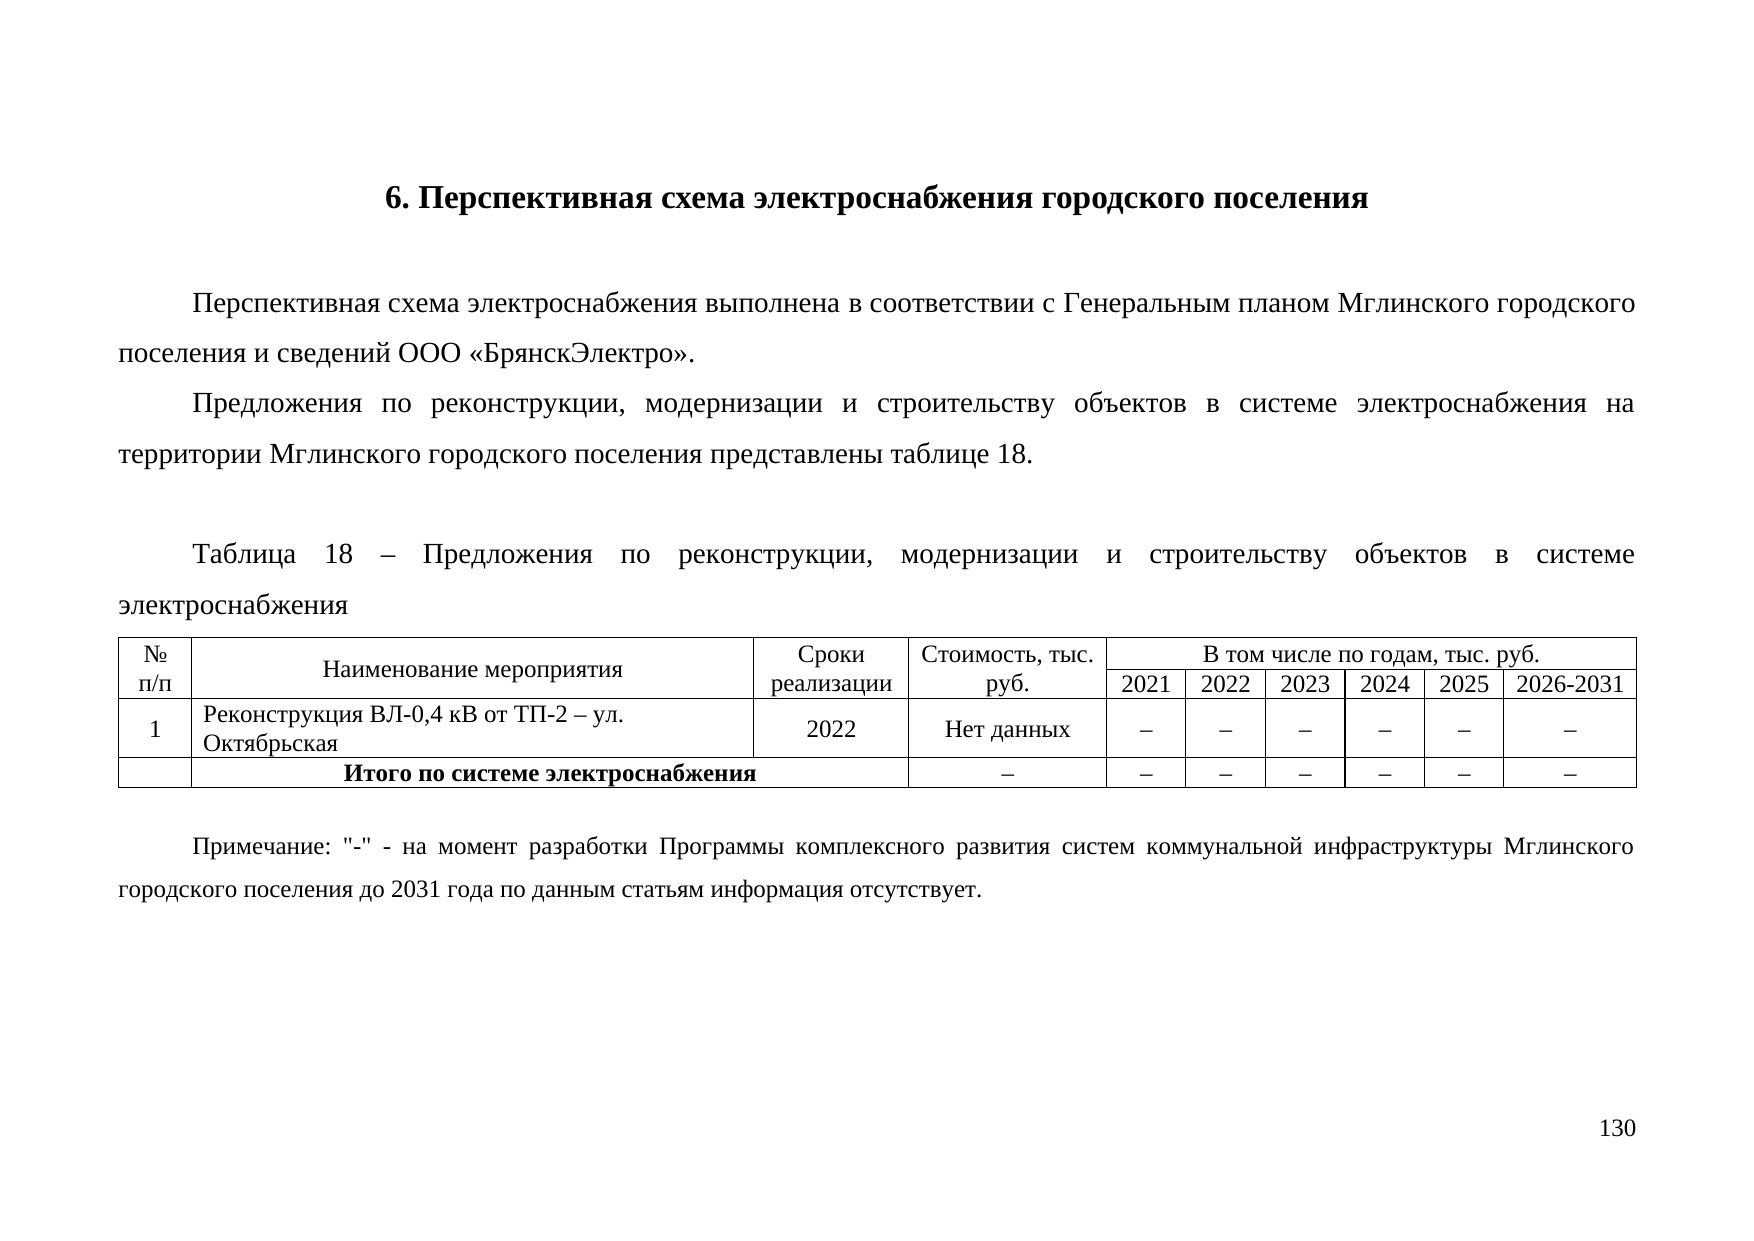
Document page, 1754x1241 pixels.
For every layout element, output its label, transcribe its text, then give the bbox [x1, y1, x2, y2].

table_cell 2021 [1107, 670, 1185, 698]
table_cell 1 [119, 699, 191, 757]
table_cell – [1266, 699, 1344, 757]
table_cell – [1346, 699, 1424, 757]
table_cell 2022 [754, 699, 908, 757]
table_header Наименование мероприятия [192, 638, 753, 698]
table_cell – [909, 758, 1106, 787]
text Предложения по реконструкции, модернизации и строительству объектов в системе электроснабжения на территории Мглинского городского поселения представлены таблице 18. [118, 386, 1636, 469]
table_header Стоимость, тыс. руб. [909, 638, 1106, 698]
table_cell 2025 [1425, 670, 1503, 698]
table_header Сроки реализации [754, 638, 908, 698]
text Примечание: "-" - на момент разработки Программы комплексного развития систем коммунальной инфраструктуры Мглинского городского поселения до 2031 года по данным статьям информация отсутствует. [118, 831, 1636, 903]
table_cell – [1346, 758, 1424, 787]
table_cell – [1504, 758, 1636, 787]
table_header В том числе по годам, тыс. руб. [1107, 638, 1636, 668]
table_cell – [1107, 758, 1185, 787]
table_cell – [1107, 699, 1185, 757]
table_cell – [1425, 699, 1503, 757]
table_cell Нет данных [909, 699, 1106, 757]
table_cell 2026-2031 [1504, 670, 1636, 698]
table_cell Реконструкция ВЛ-0,4 кВ от ТП-2 – ул. Октябрьская [192, 699, 753, 757]
table_cell – [1425, 758, 1503, 787]
table_cell 2024 [1346, 670, 1424, 698]
table_cell [119, 758, 191, 787]
text Таблица 18 – Предложения по реконструкции, модернизации и строительству объектов в системе электроснабжения [118, 537, 1636, 620]
table_cell 2023 [1266, 670, 1344, 698]
table_cell Итого по системе электроснабжения [192, 758, 908, 787]
text Перспективная схема электроснабжения выполнена в соответствии с Генеральным планом Мглинского городского поселения и сведений ООО «БрянскЭлектро». [118, 285, 1636, 369]
table_cell – [1266, 758, 1344, 787]
table_cell – [1504, 699, 1636, 757]
table_header № п/п [119, 638, 191, 698]
table_cell 2022 [1186, 670, 1265, 698]
table_cell – [1186, 758, 1265, 787]
table_cell – [1186, 699, 1265, 757]
subtitle 6. Перспективная схема электроснабжения городского поселения [118, 177, 1636, 216]
